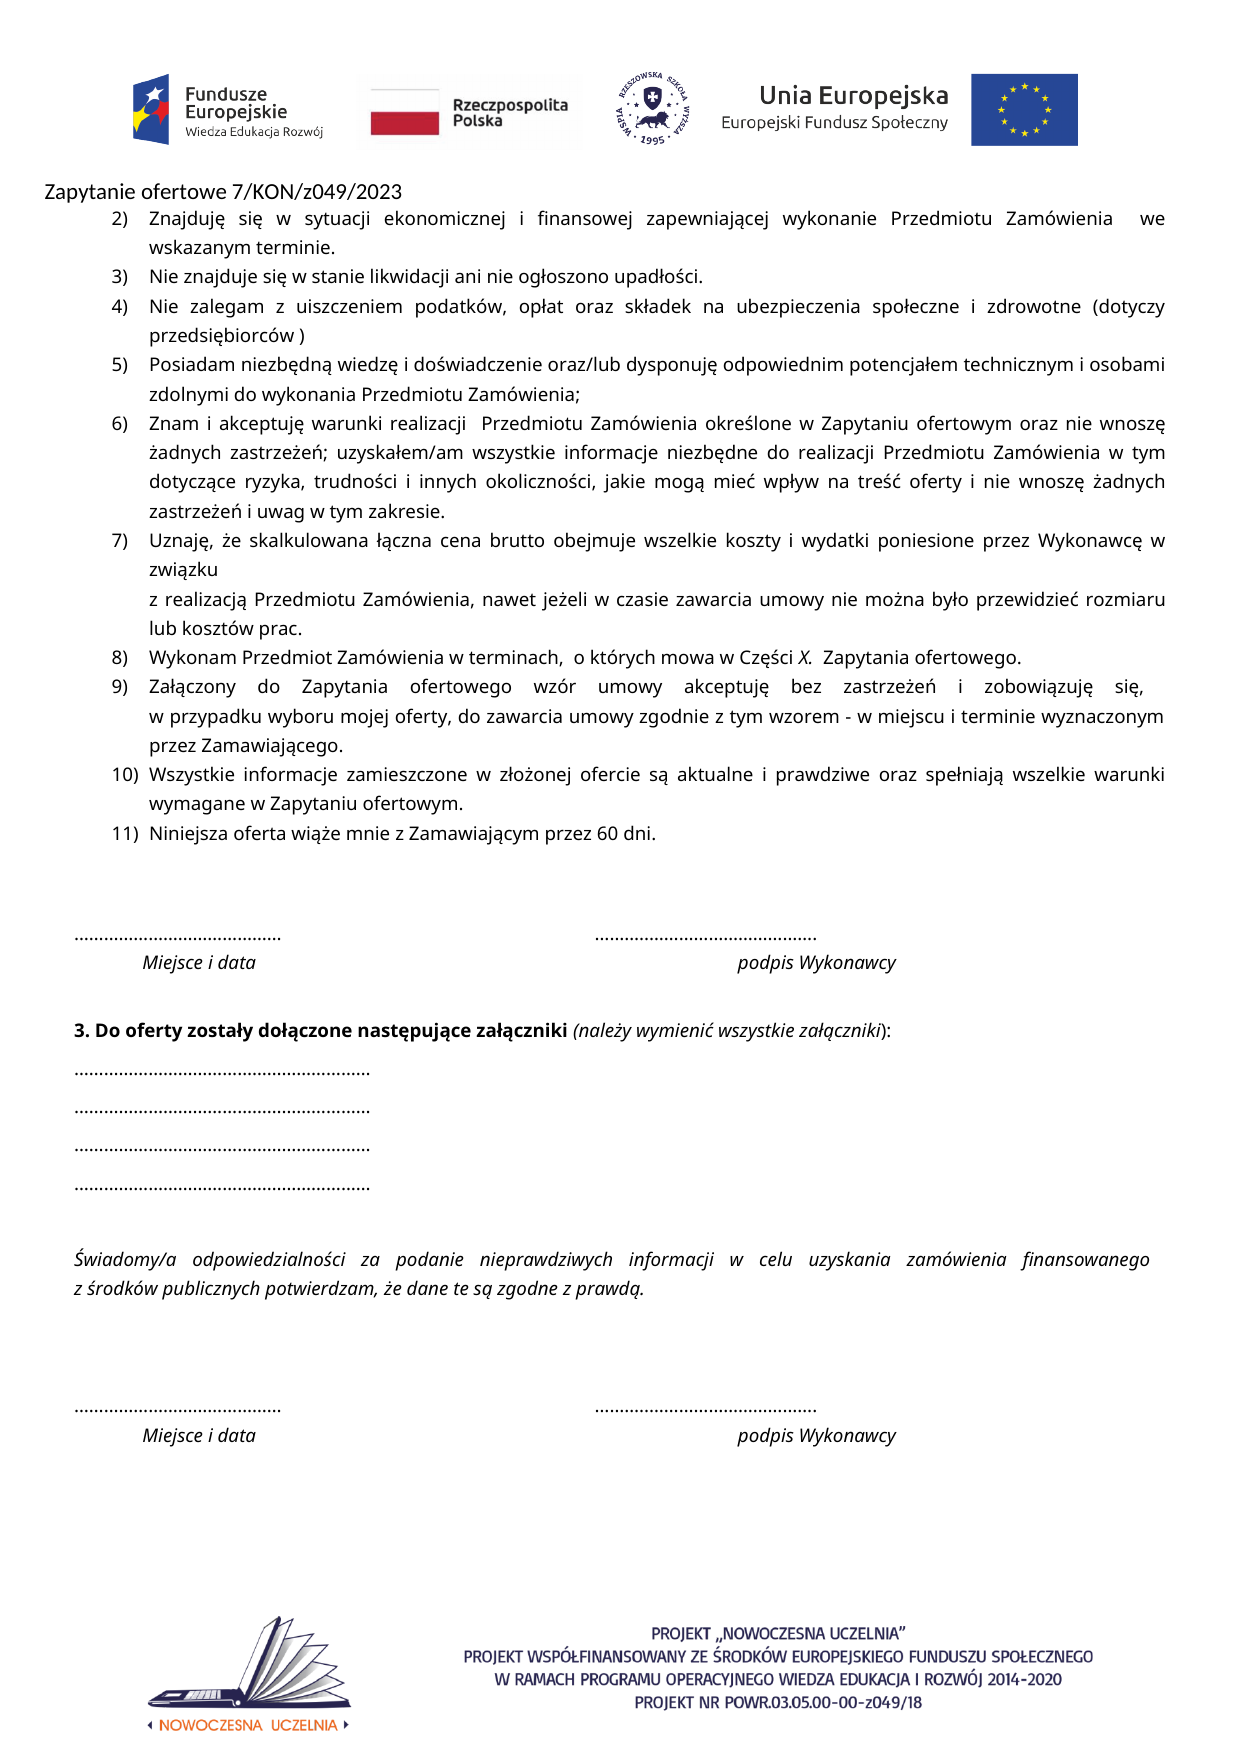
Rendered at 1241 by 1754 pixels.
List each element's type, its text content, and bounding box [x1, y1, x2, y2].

text Miejsce i data podpis Wykonawcy [74, 1422, 1167, 1447]
list Nie zalegam z uiszczeniem podatków, opłat oraz składek na ubezpieczenia społeczne i zdrowotne (dotyczy przedsiębiorców ) [111, 293, 1167, 348]
picture [133, 72, 1078, 150]
list Wykonam Przedmiot Zamówienia w terminach, o których mowa w Części X. Zapytania ofertowego. [111, 644, 1167, 670]
text …………………………………………………… [74, 1132, 1167, 1157]
text 3. Do oferty zostały dołączone następujące załączniki (należy wymienić wszystkie załączniki): [74, 1017, 1167, 1042]
list Wszystkie informacje zamieszczone w złożonej ofercie są aktualne i prawdziwe oraz spełniają wszelkie warunki wymagane w Zapytaniu ofertowym. [111, 761, 1167, 816]
list Znam i akceptuję warunki realizacji Przedmiotu Zamówienia określone w Zapytaniu ofertowym oraz nie wnoszę żadnych zastrzeżeń; uzyskałem/am wszystkie informacje niezbędne do realizacji Przedmiotu Zamówienia w tym dotyczące ryzyka, trudności i innych okoliczności, jakie mogą mieć wpływ na treść oferty i nie wnoszę żadnych zastrzeżeń i uwag w tym zakresie. [111, 410, 1167, 523]
text …………………………………………………… [74, 1093, 1167, 1119]
text …………………………………… ………..……………………………. [74, 920, 1167, 946]
list Niniejsza oferta wiąże mnie z Zamawiającym przez 60 dni. [111, 820, 1167, 846]
list Załączony do Zapytania ofertowego wzór umowy akceptuję bez zastrzeżeń i zobowiązuję się, w przypadku wyboru mojej oferty, do zawarcia umowy zgodnie z tym wzorem - w miejscu i terminie wyznaczonym przez Zamawiającego. [111, 674, 1167, 758]
text …………………………………………………… [74, 1055, 1167, 1081]
list Posiadam niezbędną wiedzę i doświadczenie oraz/lub dysponuję odpowiednim potencjałem technicznym i osobami zdolnymi do wykonania Przedmiotu Zamówienia; [111, 352, 1167, 406]
text …………………………………………………… [74, 1170, 1167, 1195]
list Znajduję się w sytuacji ekonomicznej i finansowej zapewniającej wykonanie Przedmiotu Zamówienia we wskazanym terminie. [111, 205, 1167, 260]
text Świadomy/a odpowiedzialności za podanie nieprawdziwych informacji w celu uzyskania zamówienia finansowanego z środków publicznych potwierdzam, że dane te są zgodne z prawdą. [74, 1246, 1167, 1301]
picture [147, 1616, 1093, 1731]
text …………………………………… ………..……………………………. [74, 1393, 1167, 1418]
text Miejsce i data podpis Wykonawcy [74, 949, 1167, 975]
list Nie znajduje się w stanie likwidacji ani nie ogłoszono upadłości. [111, 264, 1167, 289]
list Uznaję, że skalkulowana łączna cena brutto obejmuje wszelkie koszty i wydatki poniesione przez Wykonawcę w związku z realizacją Przedmiotu Zamówienia, nawet jeżeli w czasie zawarcia umowy nie można było przewidzieć rozmiaru lub kosztów prac. [111, 527, 1167, 641]
